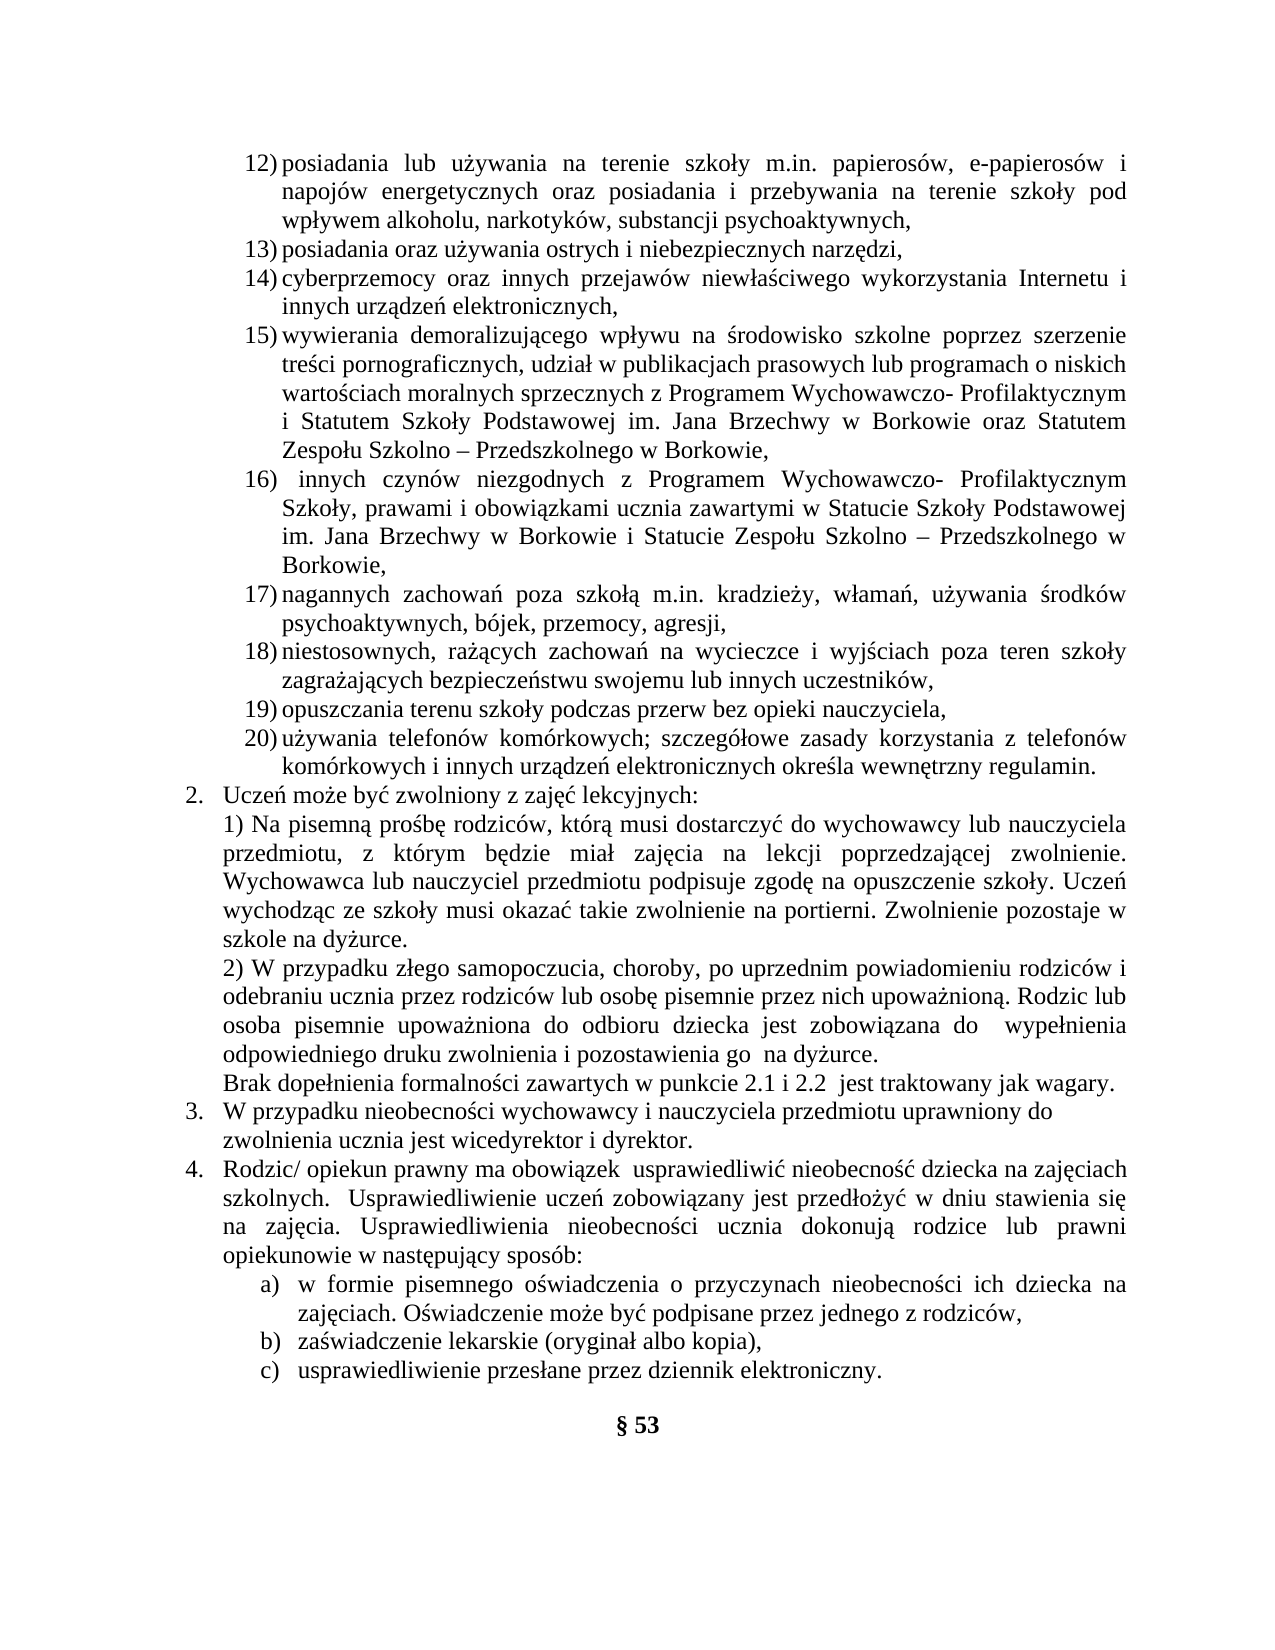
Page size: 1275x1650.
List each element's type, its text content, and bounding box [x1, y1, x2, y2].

list W przypadku nieobecności wychowawcy i nauczyciela przedmiotu uprawniony do zwolnienia ucznia jest wicedyrektor i dyrektor. [185, 1096, 1127, 1154]
list w formie pisemnego oświadczenia o przyczynach nieobecności ich dziecka na zajęciach. Oświadczenie może być podpisane przez jednego z rodziców, [260, 1269, 1127, 1326]
list 2) W przypadku złego samopoczucia, choroby, po uprzednim powiadomieniu rodziców i odebraniu ucznia przez rodziców lub osobę pisemnie przez nich upoważnioną. Rodzic lub osoba pisemnie upoważniona do odbioru dziecka jest zobowiązana do wypełnienia odpowiedniego druku zwolnienia i pozostawienia go na dyżurce. [223, 953, 1127, 1068]
list zaświadczenie lekarskie (oryginał albo kopia), [260, 1326, 1127, 1355]
list cyberprzemocy oraz innych przejawów niewłaściwego wykorzystania Internetu i innych urządzeń elektronicznych, [244, 263, 1127, 320]
text § 53 [148, 1410, 1127, 1439]
list 1) Na pisemną prośbę rodziców, którą musi dostarczyć do wychowawcy lub nauczyciela przedmiotu, z którym będzie miał zajęcia na lekcji poprzedzającej zwolnienie. Wychowawca lub nauczyciel przedmiotu podpisuje zgodę na opuszczenie szkoły. Uczeń wychodząc ze szkoły musi okazać takie zwolnienie na portierni. Zwolnienie pozostaje w szkole na dyżurce. [223, 809, 1127, 953]
list Uczeń może być zwolniony z zajęć lekcyjnych: [185, 780, 1127, 809]
list nagannych zachowań poza szkołą m.in. kradzieży, włamań, używania środków psychoaktywnych, bójek, przemocy, agresji, [244, 579, 1127, 636]
list niestosownych, rażących zachowań na wycieczce i wyjściach poza teren szkoły zagrażających bezpieczeństwu swojemu lub innych uczestników, [244, 636, 1127, 694]
list Brak dopełnienia formalności zawartych w punkcie 2.1 i 2.2 jest traktowany jak wagary. [223, 1068, 1127, 1096]
list wywierania demoralizującego wpływu na środowisko szkolne poprzez szerzenie treści pornograficznych, udział w publikacjach prasowych lub programach o niskich wartościach moralnych sprzecznych z Programem Wychowawczo- Profilaktycznym i Statutem Szkoły Podstawowej im. Jana Brzechwy w Borkowie oraz Statutem Zespołu Szkolno – Przedszkolnego w Borkowie, [244, 320, 1127, 464]
list usprawiedliwienie przesłane przez dziennik elektroniczny. [260, 1355, 1127, 1384]
list posiadania oraz używania ostrych i niebezpiecznych narzędzi, [244, 234, 1127, 263]
list innych czynów niezgodnych z Programem Wychowawczo- Profilaktycznym Szkoły, prawami i obowiązkami ucznia zawartymi w Statucie Szkoły Podstawowej im. Jana Brzechwy w Borkowie i Statucie Zespołu Szkolno – Przedszkolnego w Borkowie, [244, 464, 1127, 579]
list posiadania lub używania na terenie szkoły m.in. papierosów, e-papierosów i napojów energetycznych oraz posiadania i przebywania na terenie szkoły pod wpływem alkoholu, narkotyków, substancji psychoaktywnych, [244, 148, 1127, 234]
list używania telefonów komórkowych; szczegółowe zasady korzystania z telefonów komórkowych i innych urządzeń elektronicznych określa wewnętrzny regulamin. [244, 723, 1127, 780]
list Rodzic/ opiekun prawny ma obowiązek usprawiedliwić nieobecność dziecka na zajęciach szkolnych. Usprawiedliwienie uczeń zobowiązany jest przedłożyć w dniu stawienia się na zajęcia. Usprawiedliwienia nieobecności ucznia dokonują rodzice lub prawni opiekunowie w następujący sposób: [185, 1154, 1127, 1269]
list opuszczania terenu szkoły podczas przerw bez opieki nauczyciela, [244, 694, 1127, 723]
